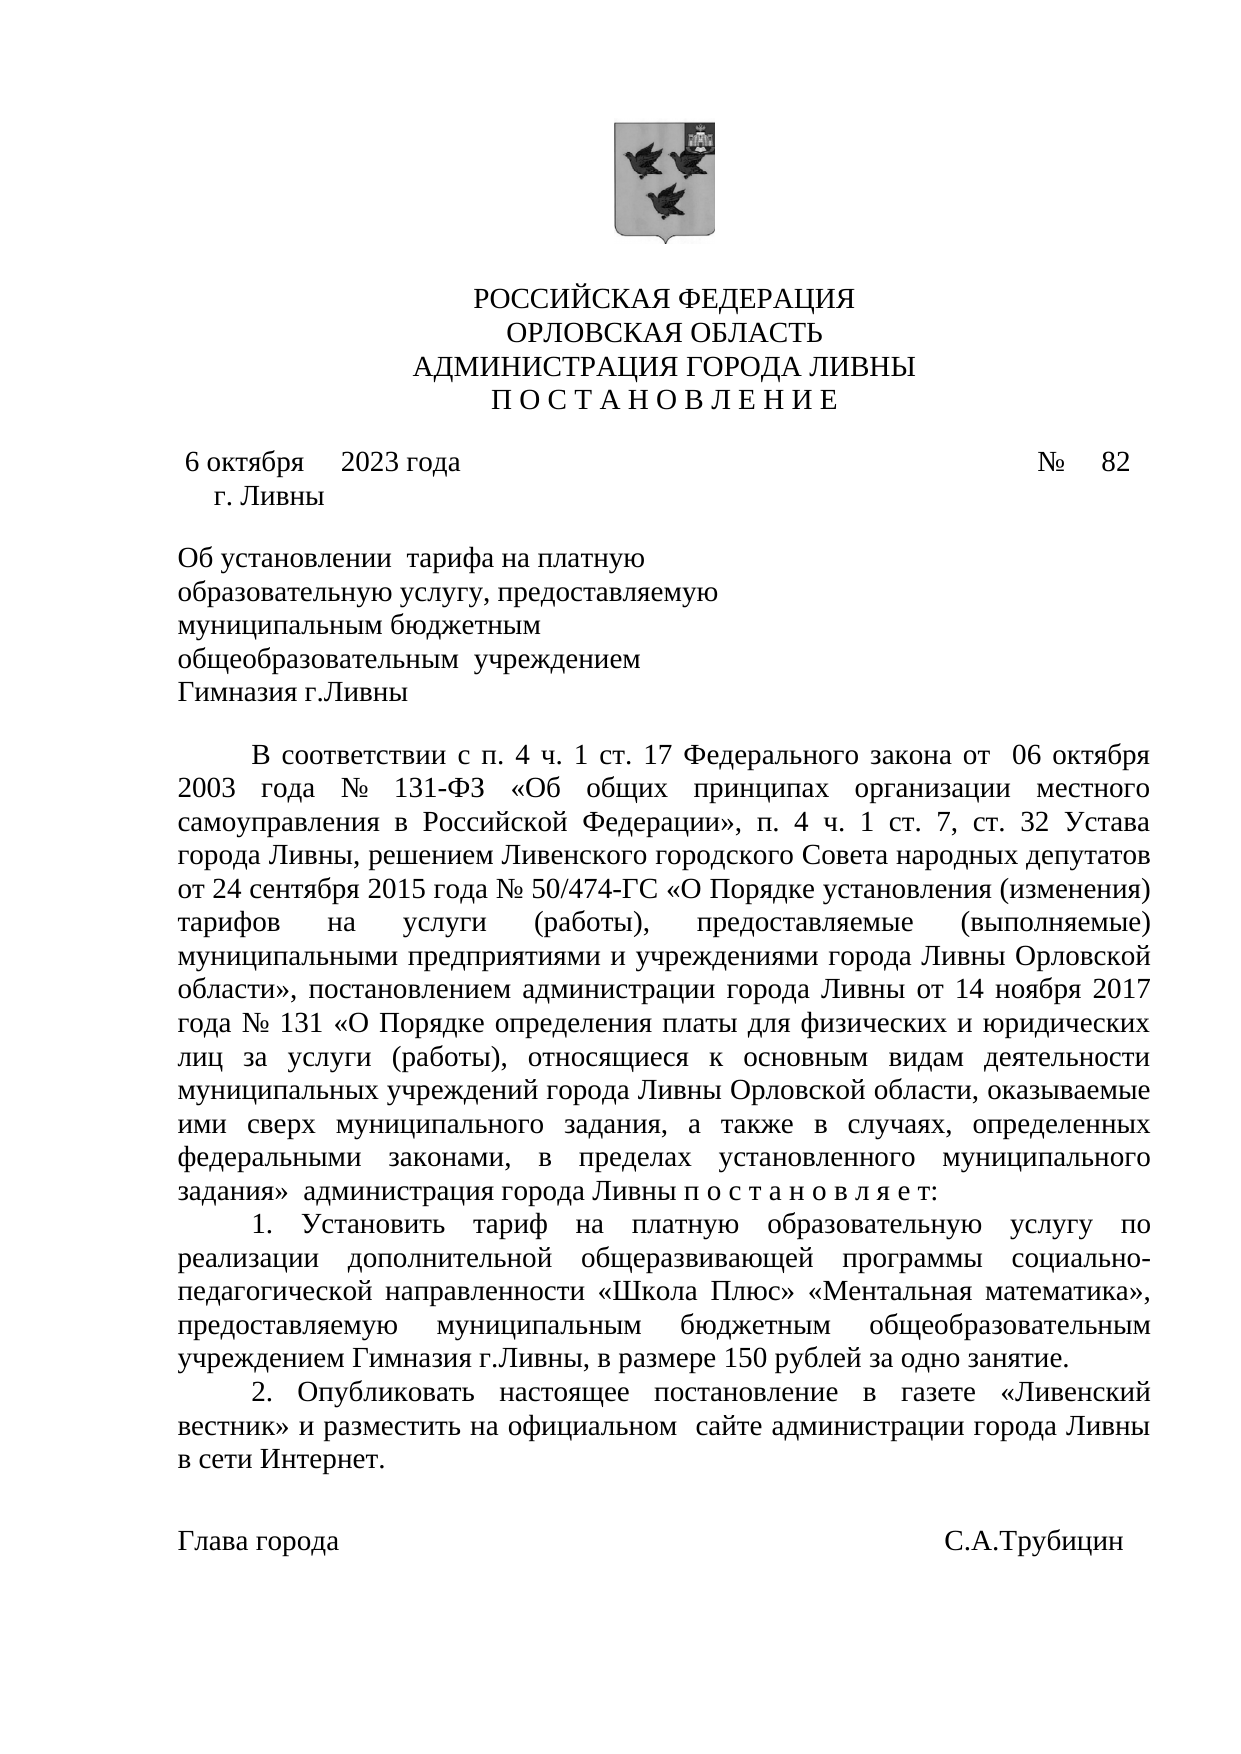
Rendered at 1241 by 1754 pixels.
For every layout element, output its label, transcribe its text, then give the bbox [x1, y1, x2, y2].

text образовательную услугу, предоставляемую [177, 574, 1152, 607]
subtitle г. Ливны [177, 478, 1152, 512]
text Об установлении тарифа на платную [177, 540, 1152, 574]
subtitle 2. Опубликовать настоящее постановление в газете «Ливенский вестник» и разместить на официальном сайте администрации города Ливны в сети Интернет. [177, 1374, 1152, 1475]
subtitle П О С Т А Н О В Л Е Н И Е [177, 382, 1152, 416]
text 1. Установить тариф на платную образовательную услугу по реализации дополнительной общеразвивающей программы социально-педагогической направленности «Школа Плюс» «Ментальная математика», предоставляемую муниципальным бюджетным общеобразовательным учреждением Гимназия г.Ливны, в размере 150 рублей за одно занятие. [177, 1206, 1152, 1374]
text В соответствии с п. 4 ч. 1 ст. 17 Федерального закона от 06 октября 2003 года № 131-ФЗ «Об общих принципах организации местного самоуправления в Российской Федерации», п. 4 ч. 1 ст. 7, ст. 32 Устава города Ливны, решением Ливенского городского Совета народных депутатов от 24 сентября 2015 года № 50/474-ГС «О Порядке установления (изменения) тарифов на услуги (работы), предоставляемые (выполняемые) муниципальными предприятиями и учреждениями города Ливны Орловской области», постановлением администрации города Ливны от 14 ноября 2017 года № 131 «О Порядке определения платы для физических и юридических лиц за услуги (работы), относящиеся к основным видам деятельности муниципальных учреждений города Ливны Орловской области, оказываемые ими сверх муниципального задания, а также в случаях, определенных федеральными законами, в пределах установленного муниципального задания» администрация города Ливны п о с т а н о в л я е т: [177, 737, 1152, 1206]
text Глава города С.А.Трубицин [177, 1523, 1152, 1556]
title АДМИНИСТРАЦИЯ ГОРОДА ЛИВНЫ [177, 349, 1152, 382]
text общеобразовательным учреждением [177, 641, 1152, 674]
title ОРЛОВСКАЯ ОБЛАСТЬ [177, 315, 1152, 349]
title РОССИЙСКАЯ ФЕДЕРАЦИЯ [177, 282, 1152, 315]
subtitle 6 октября 2023 года № 82 [177, 444, 1152, 478]
picture [614, 118, 715, 244]
text муниципальным бюджетным [177, 607, 1152, 641]
text Гимназия г.Ливны [177, 674, 1152, 708]
